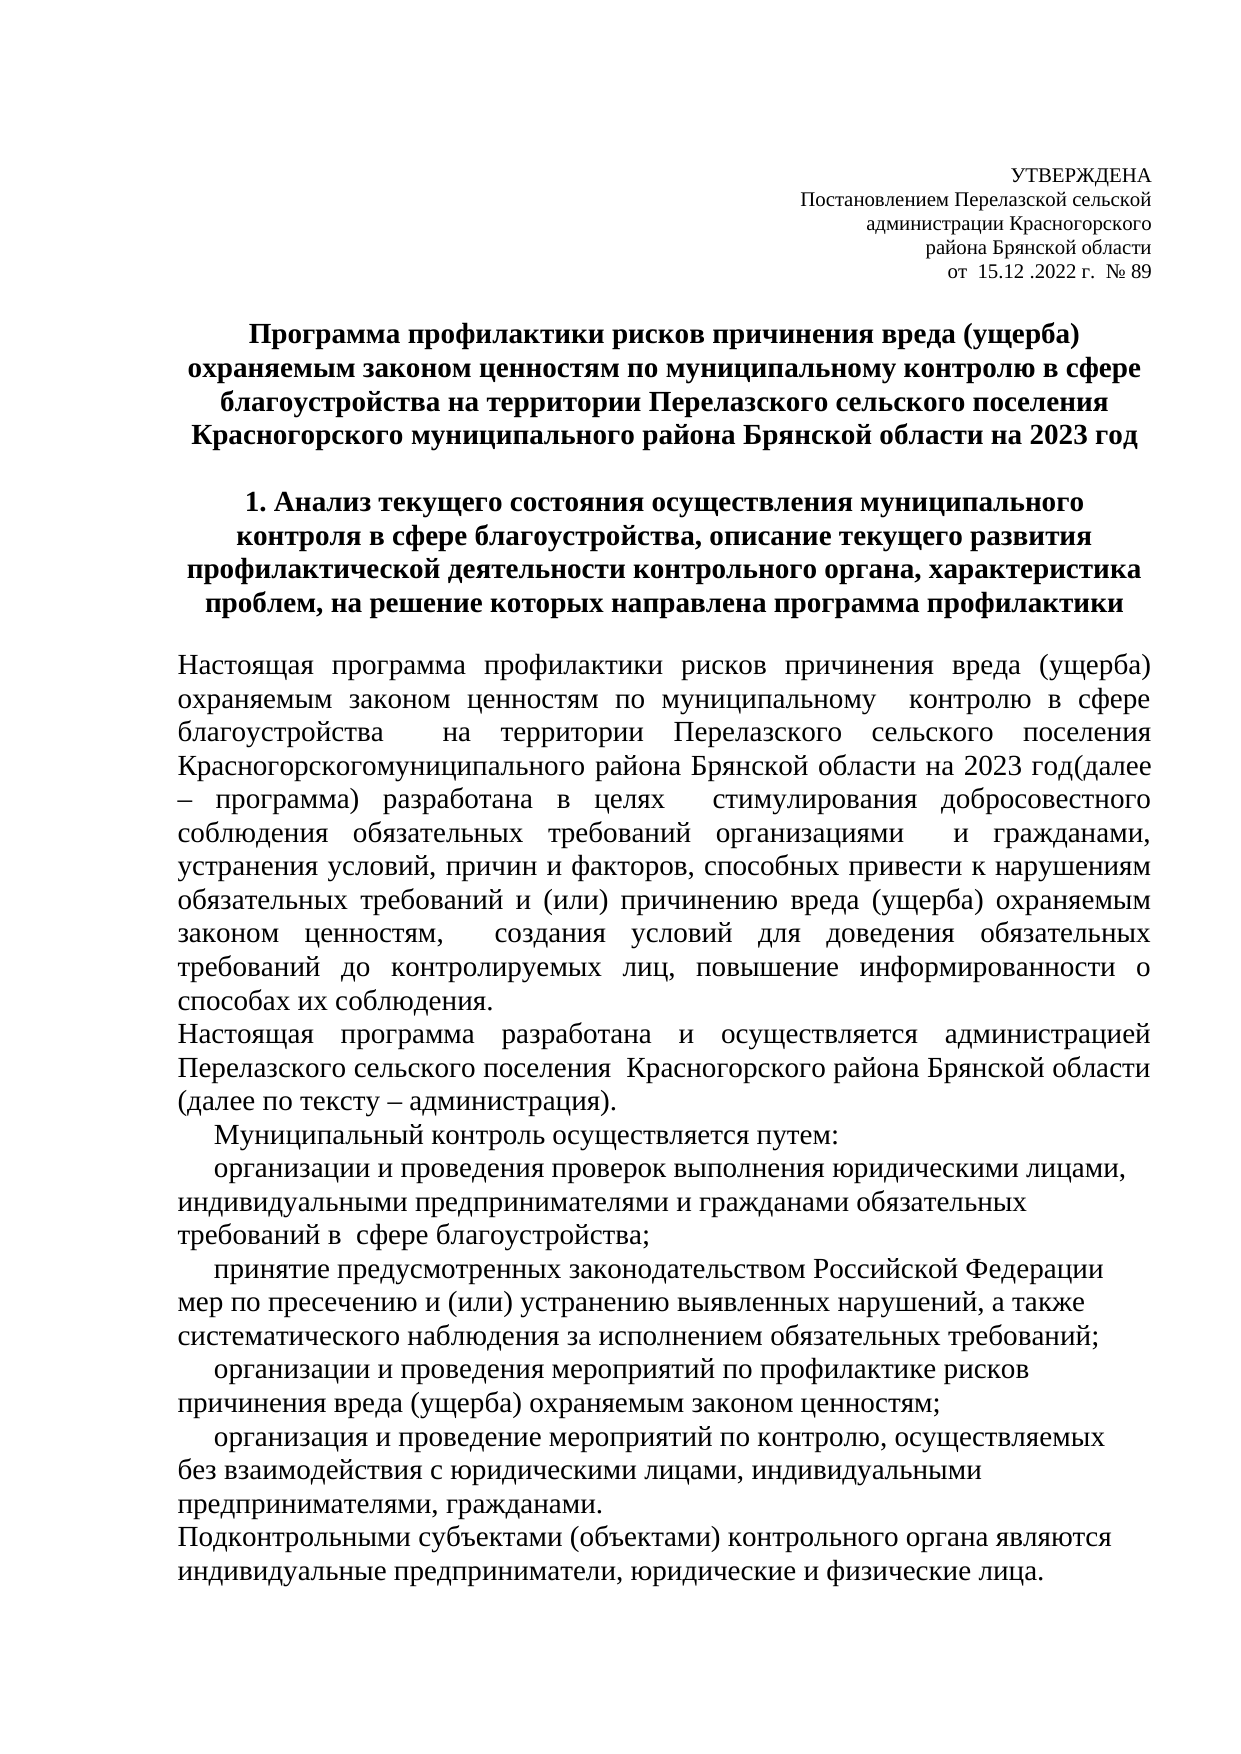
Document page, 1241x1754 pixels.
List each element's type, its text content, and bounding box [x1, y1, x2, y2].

text Муниципальный контроль осуществляется путем: [177, 1117, 1152, 1150]
text УТВЕРЖДЕНА [796, 163, 1152, 187]
text Подконтрольными субъектами (объектами) контрольного органа являются индивидуальные предприниматели, юридические и физические лица. [177, 1519, 1152, 1586]
text принятие предусмотренных законодательством Российской Федерации мер по пресечению и (или) устранению выявленных нарушений, а также систематического наблюдения за исполнением обязательных требований; [177, 1251, 1152, 1352]
text организации и проведения мероприятий по профилактике рисков причинения вреда (ущерба) охраняемым законом ценностям; [177, 1352, 1152, 1419]
text Настоящая программа профилактики рисков причинения вреда (ущерба) охраняемым законом ценностям по муниципальному контролю в сфере благоустройства на территории Перелазского сельского поселения Красногорскогомуниципального района Брянской области на 2023 год(далее – программа) разработана в целях стимулирования добросовестного соблюдения обязательных требований организациями и гражданами, устранения условий, причин и факторов, способных привести к нарушениям обязательных требований и (или) причинению вреда (ущерба) охраняемым законом ценностям, создания условий для доведения обязательных требований до контролируемых лиц, повышение информированности о способах их соблюдения. [177, 647, 1152, 1016]
text Постановлением Перелазской сельской администрации Красногорского района Брянской области [796, 187, 1152, 259]
text организация и проведение мероприятий по контролю, осуществляемых без взаимодействия с юридическими лицами, индивидуальными предпринимателями, гражданами. [177, 1419, 1152, 1519]
text 1. Анализ текущего состояния осуществления муниципального контроля в сфере благоустройства, описание текущего развития профилактической деятельности контрольного органа, характеристика проблем, на решение которых направлена программа профилактики [177, 484, 1152, 618]
text от 15.12 .2022 г. № 89 [177, 259, 1152, 283]
text Программа профилактики рисков причинения вреда (ущерба) охраняемым законом ценностям по муниципальному контролю в сфере благоустройства на территории Перелазского сельского поселения Красногорского муниципального района Брянской области на 2023 год [177, 317, 1152, 451]
text организации и проведения проверок выполнения юридическими лицами, индивидуальными предпринимателями и гражданами обязательных требований в сфере благоустройства; [177, 1150, 1152, 1251]
text Настоящая программа разработана и осуществляется администрацией Перелазского сельского поселения Красногорского района Брянской области (далее по тексту – администрация). [177, 1016, 1152, 1117]
